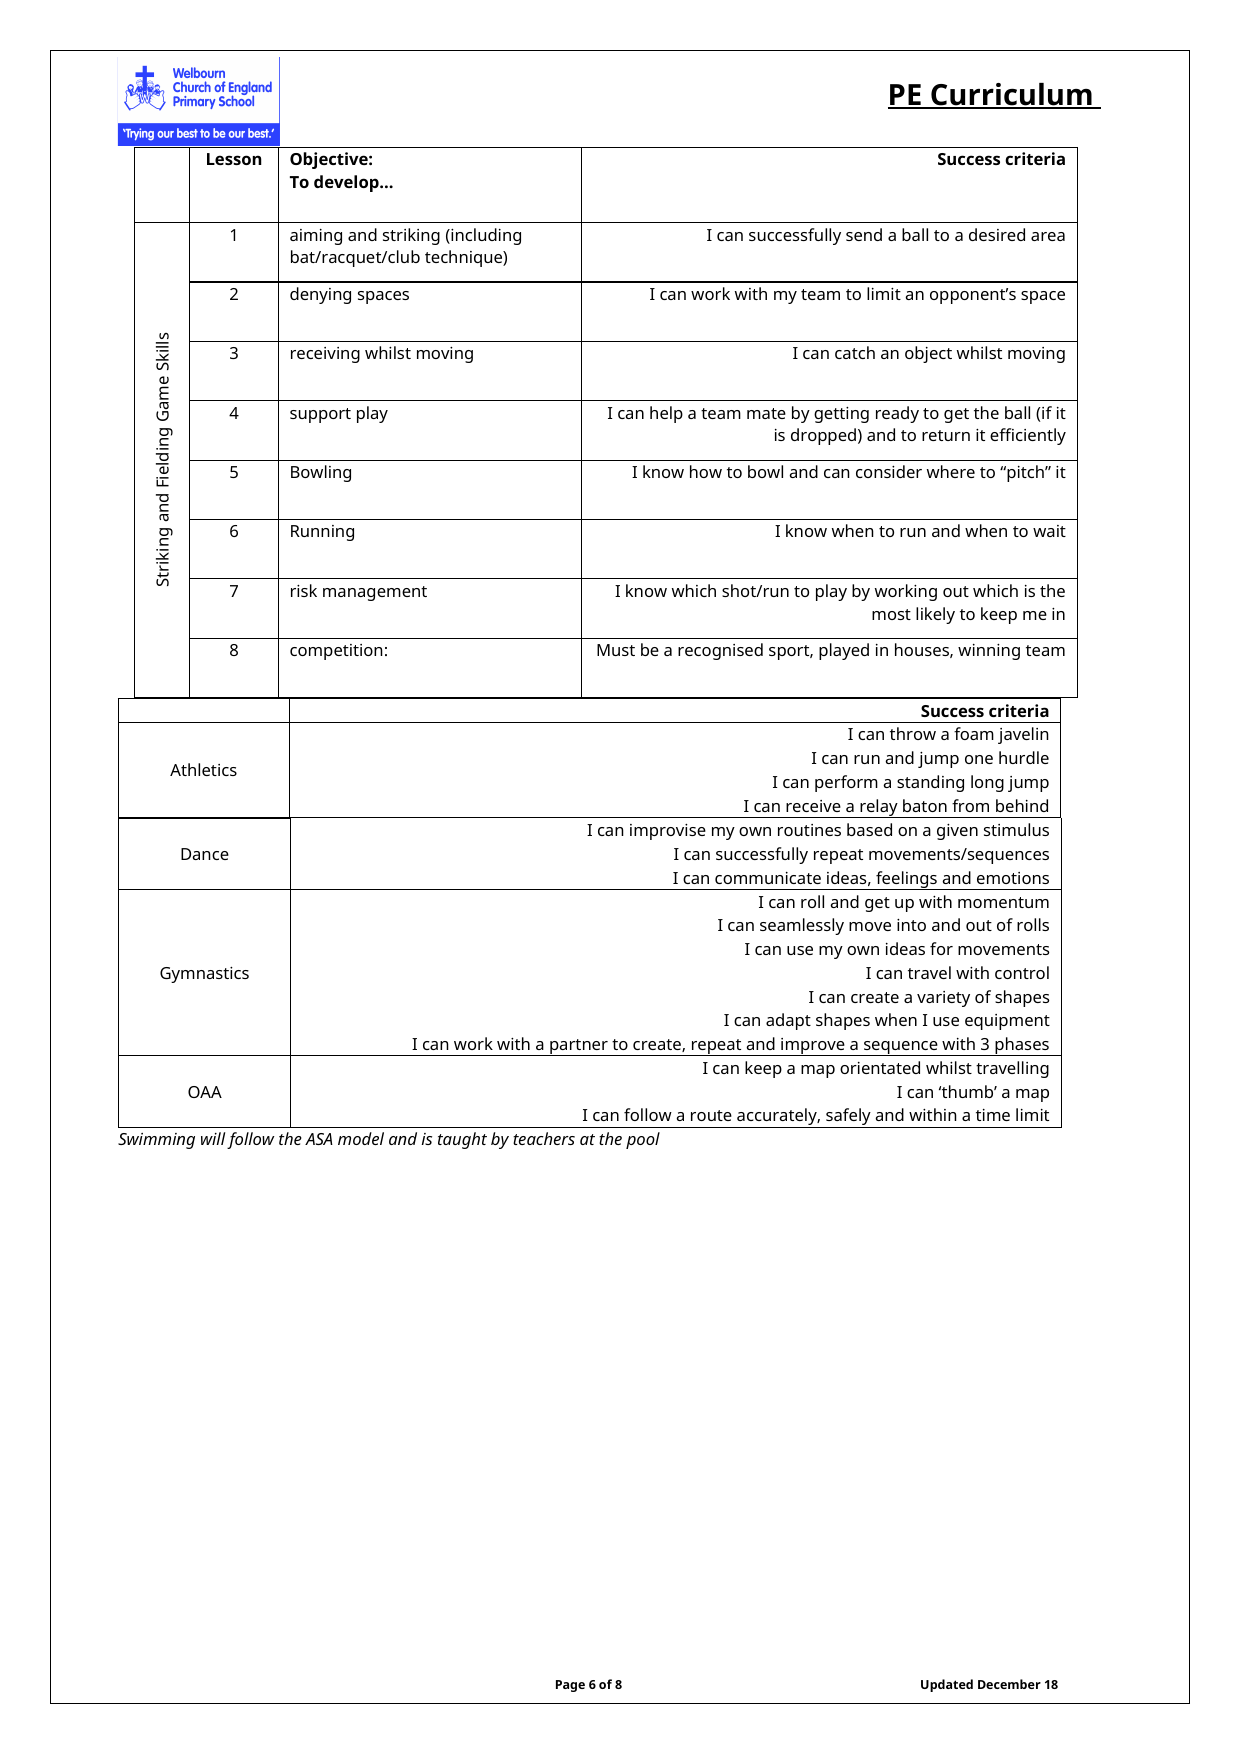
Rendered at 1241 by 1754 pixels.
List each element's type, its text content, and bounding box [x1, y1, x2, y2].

table_cell I can work with my team to limit an opponent’s space [582, 283, 1077, 341]
table_cell Gymnastics [119, 890, 290, 1055]
table_header Success criteria [582, 148, 1077, 222]
table_cell denying spaces [279, 283, 581, 341]
table_header Lesson [190, 148, 278, 222]
table_cell I know how to bowl and can consider where to “pitch” it [582, 461, 1077, 519]
table_cell Must be a recognised sport, played in houses, winning team [582, 639, 1077, 697]
table_header I can improvise my own routines based on a given stimulus [291, 818, 1061, 842]
table_cell I can keep a map orientated whilst travelling [291, 1056, 1061, 1079]
table_cell 5 [190, 461, 278, 519]
table_cell I can receive a relay baton from behind [290, 793, 1060, 817]
table_cell I know which shot/run to play by working out which is the most likely to keep me in [582, 579, 1077, 638]
table_cell I can work with a partner to create, repeat and improve a sequence with 3 phases [291, 1032, 1061, 1055]
table_cell I know when to run and when to wait [582, 520, 1077, 578]
table_cell I can ‘thumb’ a map [291, 1079, 1061, 1103]
table_cell I can successfully repeat movements/sequences [291, 842, 1061, 865]
table_cell I can perform a standing long jump [290, 769, 1060, 793]
table_cell Bowling [279, 461, 581, 519]
table_cell 3 [190, 342, 278, 400]
table_cell I can communicate ideas, feelings and emotions [291, 865, 1061, 889]
table_cell OAA [119, 1056, 290, 1127]
table_cell I can throw a foam javelin [290, 723, 1060, 746]
table_cell receiving whilst moving [279, 342, 581, 400]
table_cell 8 [190, 639, 278, 697]
table_cell I can follow a route accurately, safely and within a time limit [291, 1103, 1061, 1127]
table_cell competition: [279, 639, 581, 697]
table_cell 4 [190, 401, 278, 459]
table_cell Running [279, 520, 581, 578]
table_cell risk management [279, 579, 581, 638]
table_cell I can successfully send a ball to a desired area [582, 223, 1077, 281]
table_cell I can catch an object whilst moving [582, 342, 1077, 400]
table_cell 2 [190, 283, 278, 341]
table_header [135, 148, 189, 222]
table_cell I can create a variety of shapes [291, 984, 1061, 1008]
table_cell I can help a team mate by getting ready to get the ball (if it is dropped) and to return it efficiently [582, 401, 1077, 459]
table_header Dance [119, 819, 290, 889]
text Swimming will follow the ASA model and is taught by teachers at the pool [118, 1128, 1093, 1150]
table_cell support play [279, 401, 581, 459]
table_cell 6 [190, 520, 278, 578]
table_header Success criteria [290, 699, 1060, 722]
table_cell I can adapt shapes when I use equipment [291, 1008, 1061, 1032]
table_cell aiming and striking (including bat/racquet/club technique) [279, 223, 581, 281]
table_header [119, 699, 289, 722]
table_cell I can run and jump one hurdle [290, 746, 1060, 769]
picture [117, 57, 280, 146]
table_cell I can seamlessly move into and out of rolls [291, 913, 1061, 937]
table_cell Athletics [119, 723, 289, 817]
table_cell I can roll and get up with momentum [291, 890, 1061, 913]
table_cell Striking and Fielding Game Skills [135, 223, 189, 697]
table_header Objective: To develop… [279, 148, 581, 222]
table_cell 7 [190, 579, 278, 638]
table_cell 1 [190, 223, 278, 281]
table_cell I can travel with control [291, 960, 1061, 984]
table_cell I can use my own ideas for movements [291, 937, 1061, 960]
